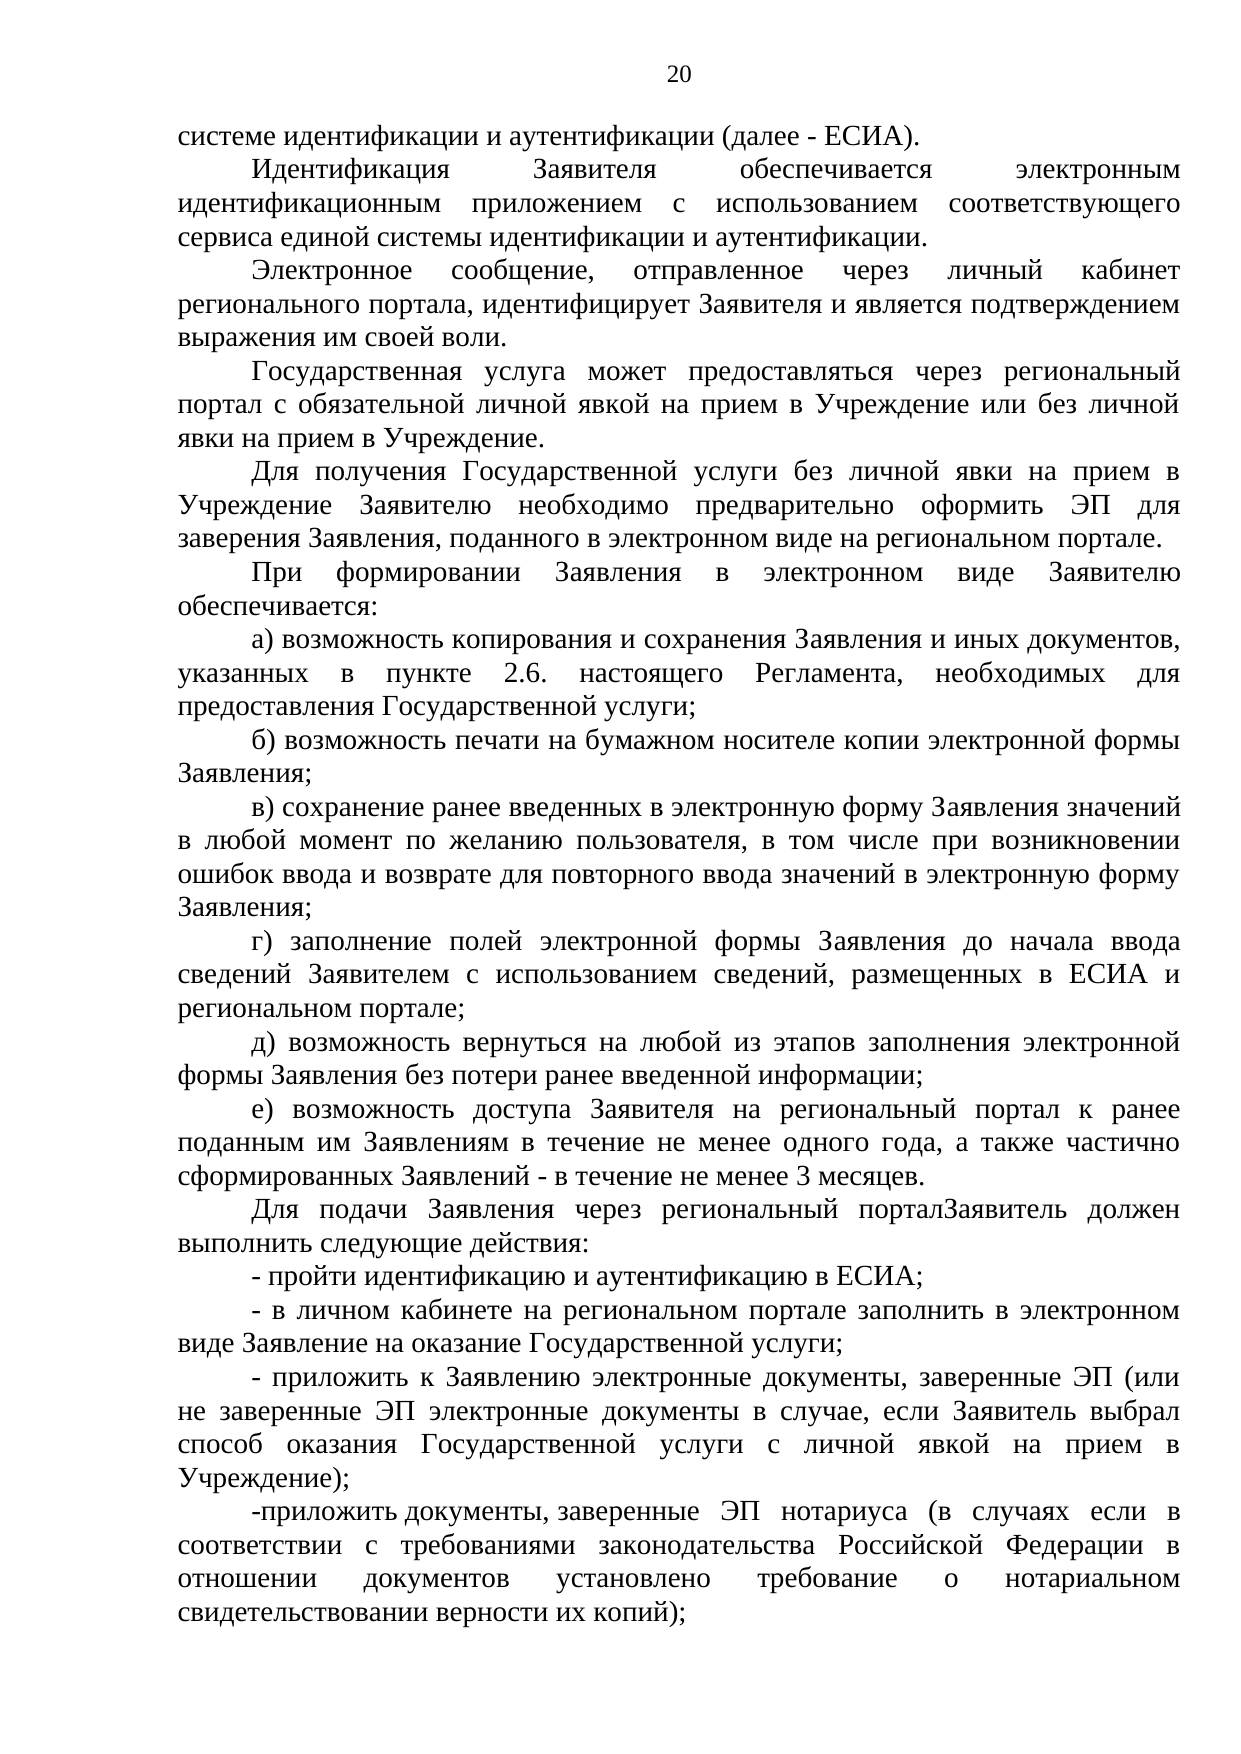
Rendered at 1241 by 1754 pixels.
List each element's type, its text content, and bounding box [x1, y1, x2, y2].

text При формировании Заявления в электронном виде Заявителю обеспечивается: [177, 554, 1181, 621]
text а) возможность копирования и сохранения Заявления и иных документов, указанных в пункте 2.6. настоящего Регламента, необходимых для предоставления Государственной услуги; [177, 621, 1181, 722]
text в) сохранение ранее введенных в электронную форму Заявления значений в любой момент по желанию пользователя, в том числе при возникновении ошибок ввода и возврате для повторного ввода значений в электронную форму Заявления; [177, 789, 1181, 923]
text б) возможность печати на бумажном носителе копии электронной формы Заявления; [177, 722, 1181, 789]
text - в личном кабинете на региональном портале заполнить в электронном виде Заявление на оказание Государственной услуги; [177, 1292, 1181, 1359]
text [177, 118, 1181, 152]
text Идентификация Заявителя обеспечивается электронным идентификационным приложением с использованием соответствующего сервиса единой системы идентификации и аутентификации. [177, 152, 1181, 252]
text Электронное сообщение, отправленное через личный кабинет регионального портала, идентифицирует Заявителя и является подтверждением выражения им своей воли. [177, 252, 1181, 353]
text д) возможность вернуться на любой из этапов заполнения электронной формы Заявления без потери ранее введенной информации; [177, 1024, 1181, 1091]
text г) заполнение полей электронной формы Заявления до начала ввода сведений Заявителем с использованием сведений, размещенных в ЕСИА и региональном портале; [177, 923, 1181, 1024]
text Государственная услуга может предоставляться через региональный портал с обязательной личной явкой на прием в Учреждение или без личной явки на прием в Учреждение. [177, 353, 1181, 453]
text - приложить к Заявлению электронные документы, заверенные ЭП (или не заверенные ЭП электронные документы в случае, если Заявитель выбрал способ оказания Государственной услуги с личной явкой на прием в Учреждение); [177, 1359, 1181, 1493]
text -приложить документы, заверенные ЭП нотариуса (в случаях если в соответствии с требованиями законодательства Российской Федерации в отношении документов установлено требование о нотариальном свидетельствовании верности их копий); [177, 1493, 1181, 1627]
text е) возможность доступа Заявителя на региональный портал к ранее поданным им Заявлениям в течение не менее одного года, а также частично сформированных Заявлений - в течение не менее 3 месяцев. [177, 1091, 1181, 1191]
text Для получения Государственной услуги без личной явки на прием в Учреждение Заявителю необходимо предварительно оформить ЭП для заверения Заявления, поданного в электронном виде на региональном портале. [177, 453, 1181, 554]
text Для подачи Заявления через региональный порталЗаявитель должен выполнить следующие действия: [177, 1191, 1181, 1258]
text - пройти идентификацию и аутентификацию в ЕСИА; [177, 1258, 1181, 1292]
